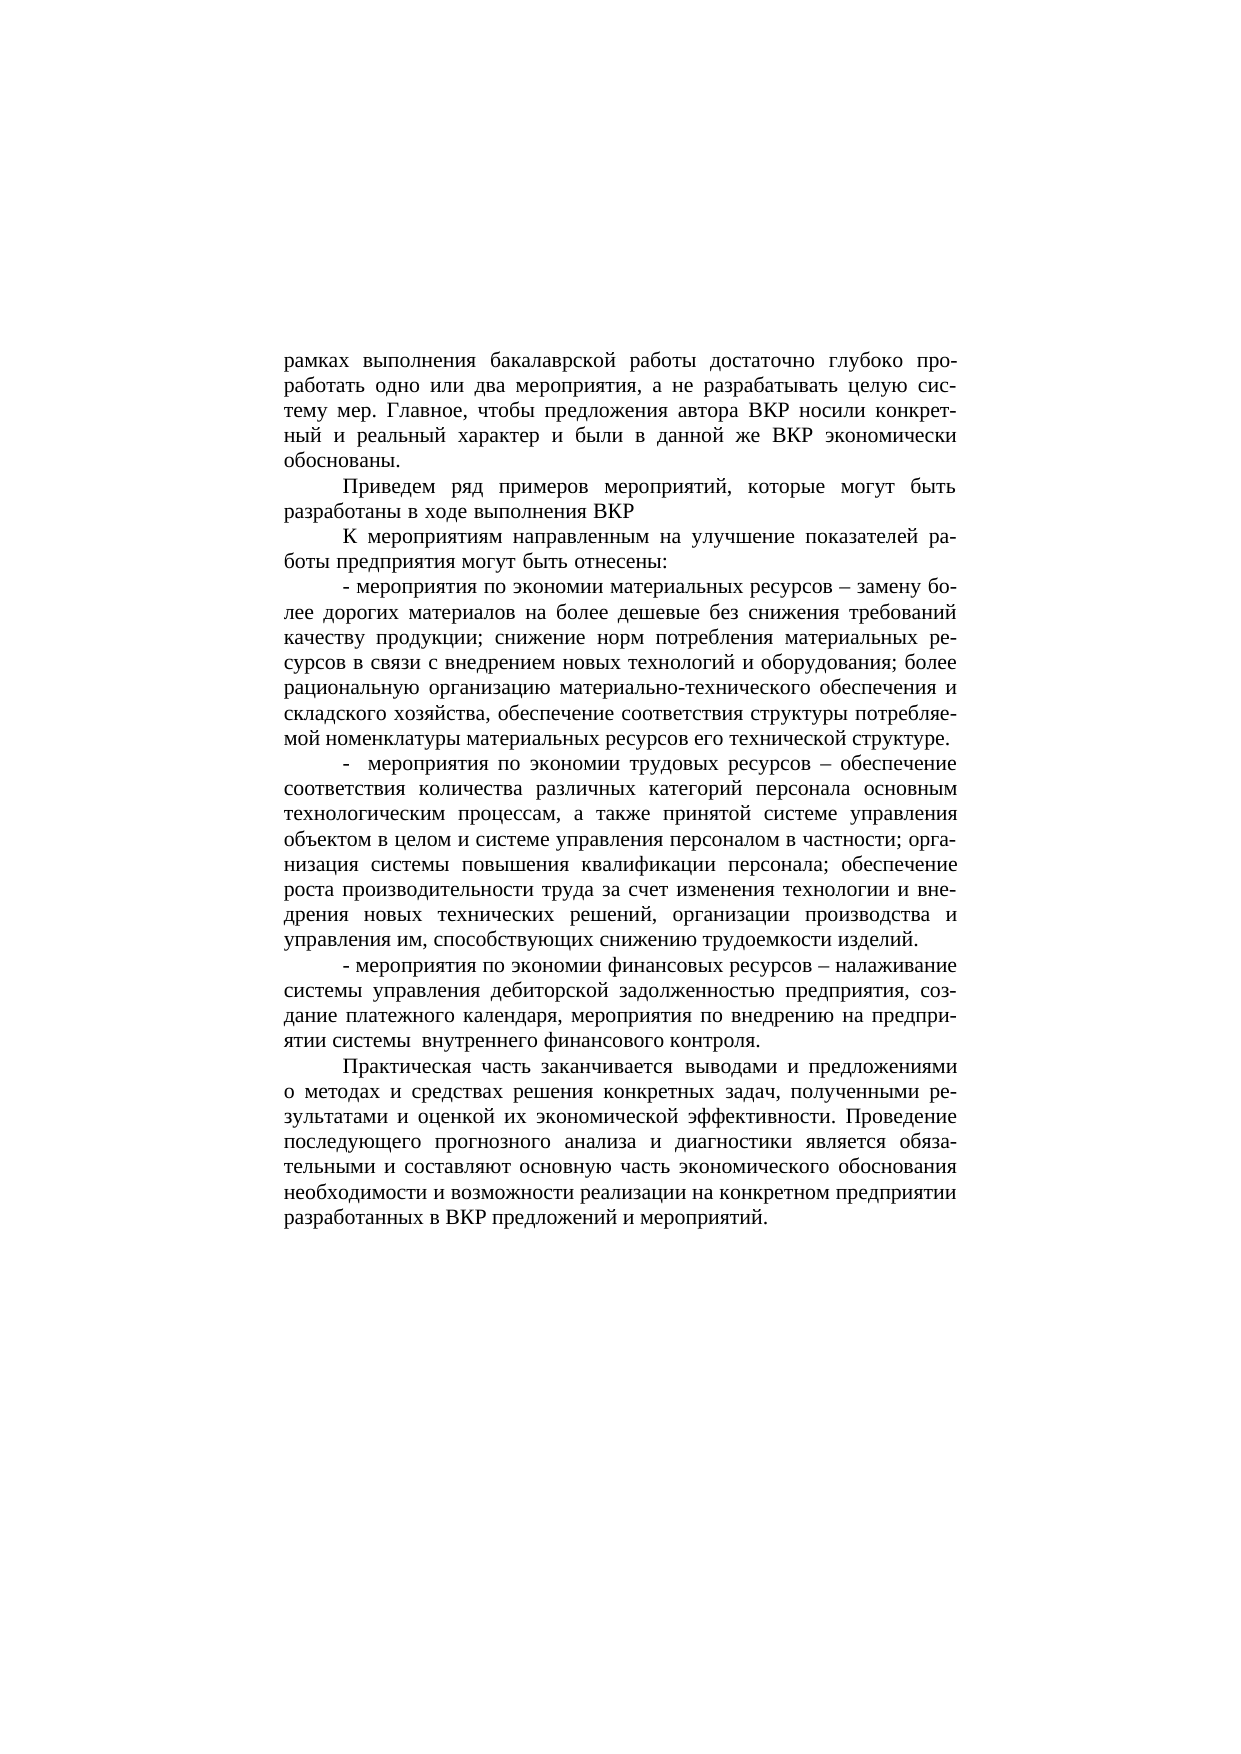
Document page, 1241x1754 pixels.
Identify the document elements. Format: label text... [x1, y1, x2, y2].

text К мероприятиям направленным на улучшение показателей ра- боты предприятия могут быть отнесены: [283, 523, 957, 573]
list мероприятия по экономии финансовых ресурсов – налаживание системы управления дебиторской задолженностью предприятия, соз- дание платежного календаря, мероприятия по внедрению на предпри- ятии системы внутреннего финансового контроля. [283, 952, 958, 1053]
list мероприятия по экономии материальных ресурсов – замену бо- лее дорогих материалов на более дешевые без снижения требований качеству продукции; снижение норм потребления материальных ре- сурсов в связи с внедрением новых технологий и оборудования; более рациональную организацию материально-технического обеспечения и складского хозяйства, обеспечение соответствия структуры потребляе- мой номенклатуры материальных ресурсов его технической структуре. [283, 573, 957, 750]
list мероприятия по экономии трудовых ресурсов – обеспечение соответствия количества различных категорий персонала основным технологическим процессам, а также принятой системе управления объектом в целом и системе управления персоналом в частности; орга- низация системы повышения квалификации персонала; обеспечение роста производительности труда за счет изменения технологии и вне- дрения новых технических решений, организации производства и управления им, способствующих снижению трудоемкости изделий. [283, 750, 957, 952]
text Практическая часть заканчивается выводами и предложениями о методах и средствах решения конкретных задач, полученными ре- зультатами и оценкой их экономической эффективности. Проведение последующего прогнозного анализа и диагностики является обяза- тельными и составляют основную часть экономического обоснования необходимости и возможности реализации на конкретном предприятии разработанных в ВКР предложений и мероприятий. [283, 1053, 957, 1229]
text Приведем ряд примеров мероприятий, которые могут быть разработаны в ходе выполнения ВКР [283, 473, 956, 523]
text рамках выполнения бакалаврской работы достаточно глубоко про- работать одно или два мероприятия, а не разрабатывать целую сис- тему мер. Главное, чтобы предложения автора ВКР носили конкрет- ный и реальный характер и были в данной же ВКР экономически обоснованы. [283, 347, 957, 473]
